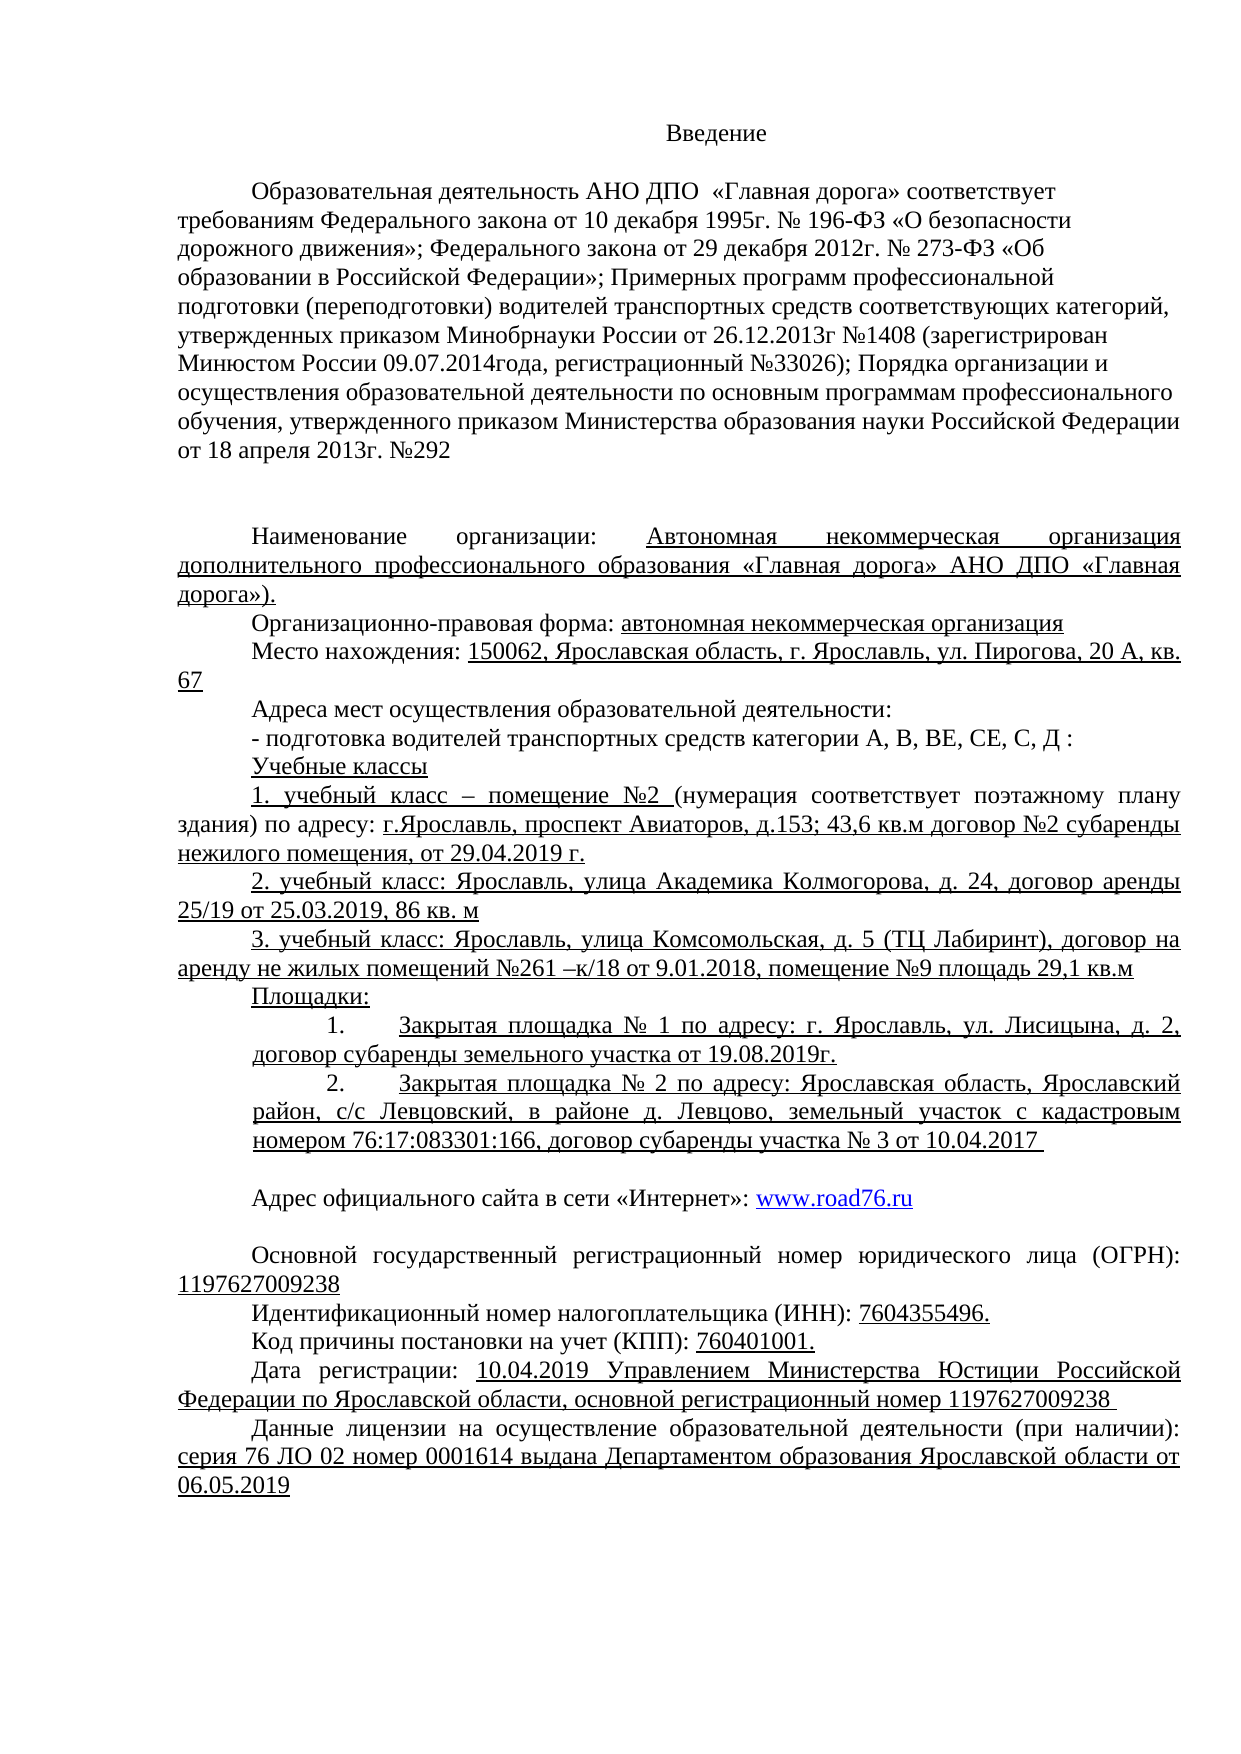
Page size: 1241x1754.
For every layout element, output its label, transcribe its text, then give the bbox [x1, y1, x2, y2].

text Данные лицензии на осуществление образовательной деятельности (при наличии): серия 76 ЛО 02 номер 0001614 выдана Департаментом образования Ярославской области от 06.05.2019 [177, 1413, 1181, 1499]
text Введение [177, 118, 1181, 147]
list Закрытая площадка № 2 по адресу: Ярославская область, Ярославский район, с/с Левцовский, в районе д. Левцово, земельный участок с кадастровым номером 76:17:083301:166, договор субаренды участка № 3 от 10.04.2017 [252, 1122, 1181, 1154]
text Наименование организации: Автономная некоммерческая организация дополнительного профессионального образования «Главная дорога» АНО ДПО «Главная дорога»). [177, 577, 1181, 608]
text Основной государственный регистрационный номер юридического лица (ОГРН): 1197627009238 [177, 1240, 1181, 1298]
text Учебные классы [177, 751, 1181, 780]
text 1. учебный класс – помещение №2 (нумерация соответствует поэтажному плану здания) по адресу: г.Ярославль, проспект Авиаторов, д.153; 43,6 кв.м договор №2 субаренды нежилого помещения, от 29.04.2019 г. [177, 780, 1181, 866]
text Адреса мест осуществления образовательной деятельности: [177, 694, 1181, 723]
text Организационно-правовая форма: автономная некоммерческая организация [177, 608, 1181, 636]
text - подготовка водителей транспортных средств категории А, В, ВЕ, СЕ, С, Д : [177, 723, 1181, 751]
text 3. учебный класс: Ярославль, улица Комсомольская, д. 5 (ТЦ Лабиринт), договор на аренду не жилых помещений №261 –к/18 от 9.01.2018, помещение №9 площадь 29,1 кв.м [177, 924, 1181, 981]
text Площадки: [177, 981, 1181, 1010]
text 2. учебный класс: Ярославль, улица Академика Колмогорова, д. 24, договор аренды 25/19 от 25.03.2019, 86 кв. м [177, 866, 1181, 924]
list Закрытая площадка № 2 по адресу: Ярославская область, Ярославский район, с/с Левцовский, в районе д. Левцово, земельный участок с кадастровым номером 76:17:083301:166, договор субаренды участка № 3 от 10.04.2017 [252, 1068, 1181, 1121]
text Наименование организации: Автономная некоммерческая организация дополнительного профессионального образования «Главная дорога» АНО ДПО «Главная дорога»). [177, 521, 1181, 575]
text Образовательная деятельность АНО ДПО «Главная дорога» соответствует требованиям Федерального закона от 10 декабря 1995г. № 196-ФЗ «О безопасности дорожного движения»; Федерального закона от 29 декабря 2012г. № 273-ФЗ «Об образовании в Российской Федерации»; Примерных программ профессиональной подготовки (переподготовки) водителей транспортных средств соответствующих категорий, утвержденных приказом Минобрнауки России от 26.12.2013г №1408 (зарегистрирован Минюстом России 09.07.2014года, регистрационный №33026); Порядка организации и осуществления образовательной деятельности по основным программам профессионального обучения, утвержденного приказом Министерства образования науки Российской Федерации от 18 апреля 2013г. №292 [177, 176, 1181, 463]
text Адрес официального сайта в сети «Интернет»: www.road76.ru [177, 1183, 1181, 1211]
text Дата регистрации: 10.04.2019 Управлением Министерства Юстиции Российской Федерации по Ярославской области, основной регистрационный номер 1197627009238 [177, 1355, 1181, 1413]
text Место нахождения: 150062, Ярославская область, г. Ярославль, ул. Пирогова, 20 А, кв. 67 [177, 636, 1181, 694]
text Код причины постановки на учет (КПП): 760401001. [177, 1326, 1181, 1355]
text Идентификационный номер налогоплательщика (ИНН): 7604355496. [177, 1298, 1181, 1326]
list Закрытая площадка № 1 по адресу: г. Ярославль, ул. Лисицына, д. 2, договор субаренды земельного участка от 19.08.2019г. [252, 1010, 1181, 1068]
